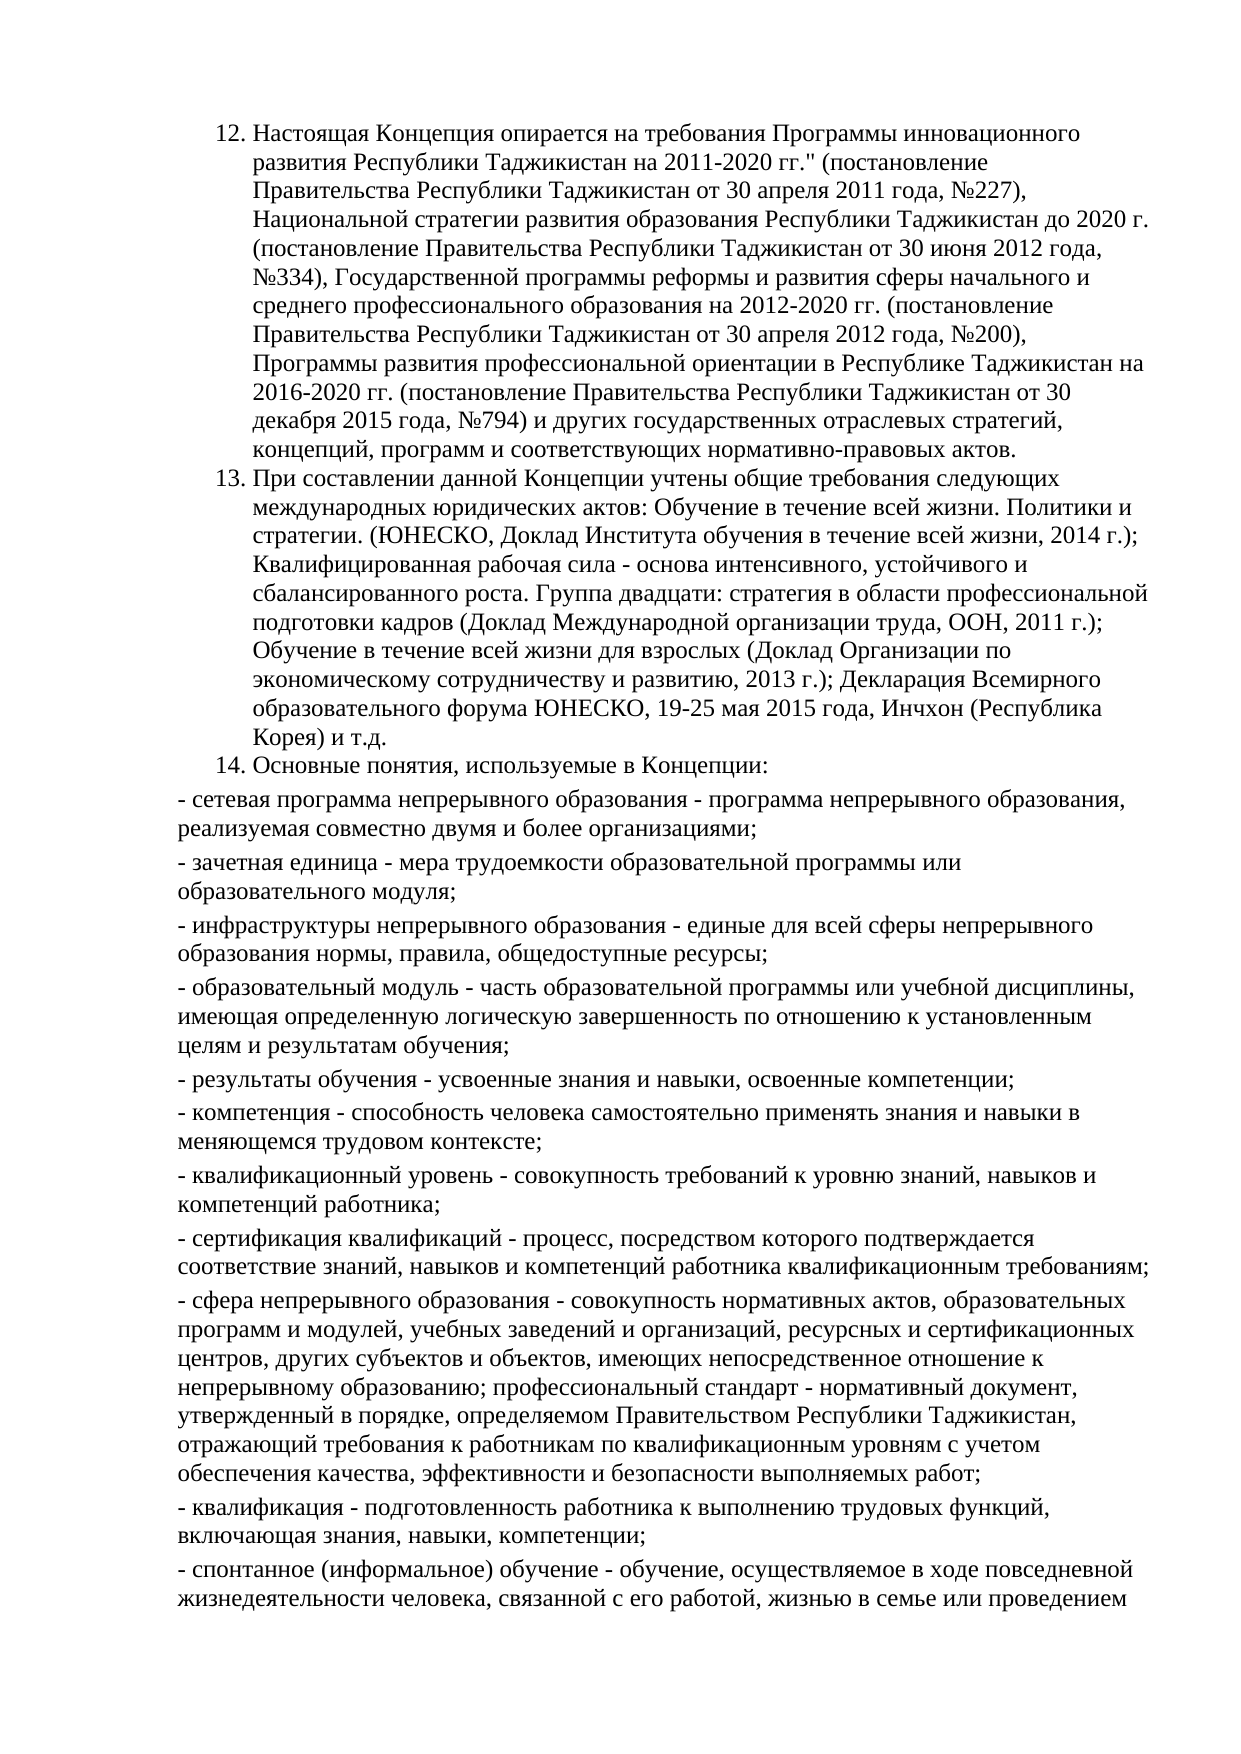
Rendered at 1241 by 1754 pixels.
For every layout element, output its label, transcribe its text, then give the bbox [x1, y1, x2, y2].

text - сертификация квалификаций - процесс, посредством которого подтверждается соответствие знаний, навыков и компетенций работника квалификационным требованиям; [177, 1223, 1152, 1280]
list Настоящая Концепция опирается на требования Программы инновационного развития Республики Таджикистан на 2011-2020 гг." (постановление Правительства Республики Таджикистан от 30 апреля 2011 года, №227), Национальной стратегии развития образования Республики Таджикистан до 2020 г. (постановление Правительства Республики Таджикистан от 30 июня 2012 года, №334), Государственной программы реформы и развития сферы начального и среднего профессионального образования на 2012-2020 гг. (постановление Правительства Республики Таджикистан от 30 апреля 2012 года, №200), Программы развития профессиональной ориентации в Республике Таджикистан на 2016-2020 гг. (постановление Правительства Республики Таджикистан от 30 декабря 2015 года, №794) и других государственных отраслевых стратегий, концепций, программ и соответствующих нормативно-правовых актов. [215, 118, 1152, 463]
text - квалификационный уровень - совокупность требований к уровню знаний, навыков и компетенций работника; [177, 1160, 1152, 1218]
list При составлении данной Концепции учтены общие требования следующих международных юридических актов: Обучение в течение всей жизни. Политики и стратегии. (ЮНЕСКО, Доклад Института обучения в течение всей жизни, 2014 г.); Квалифицированная рабочая сила - основа интенсивного, устойчивого и сбалансированного роста. Группа двадцати: стратегия в области профессиональной подготовки кадров (Доклад Международной организации труда, ООН, 2011 г.); Обучение в течение всей жизни для взрослых (Доклад Организации по экономическому сотрудничеству и развитию, 2013 г.); Декларация Всемирного образовательного форума ЮНЕСКО, 19-25 мая 2015 года, Инчхон (Республика Корея) и т.д. [215, 463, 1152, 751]
text - зачетная единица - мера трудоемкости образовательной программы или образовательного модуля; [177, 847, 1152, 904]
text - сфера непрерывного образования - совокупность нормативных актов, образовательных программ и модулей, учебных заведений и организаций, ресурсных и сертификационных центров, других субъектов и объектов, имеющих непосредственное отношение к непрерывному образованию; профессиональный стандарт - нормативный документ, утвержденный в порядке, определяемом Правительством Республики Таджикистан, отражающий требования к работникам по квалификационным уровням с учетом обеспечения качества, эффективности и безопасности выполняемых работ; [177, 1285, 1152, 1487]
text - компетенция - способность человека самостоятельно применять знания и навыки в меняющемся трудовом контексте; [177, 1097, 1152, 1155]
text - результаты обучения - усвоенные знания и навыки, освоенные компетенции; [177, 1064, 1152, 1092]
text - квалификация - подготовленность работника к выполнению трудовых функций, включающая знания, навыки, компетенции; [177, 1492, 1152, 1549]
text - образовательный модуль - часть образовательной программы или учебной дисциплины, имеющая определенную логическую завершенность по отношению к установленным целям и результатам обучения; [177, 972, 1152, 1058]
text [177, 1554, 1152, 1612]
text - сетевая программа непрерывного образования - программа непрерывного образования, реализуемая совместно двумя и более организациями; [177, 784, 1152, 842]
text - инфраструктуры непрерывного образования - единые для всей сферы непрерывного образования нормы, правила, общедоступные ресурсы; [177, 910, 1152, 967]
list Основные понятия, используемые в Концепции: [215, 751, 1152, 779]
